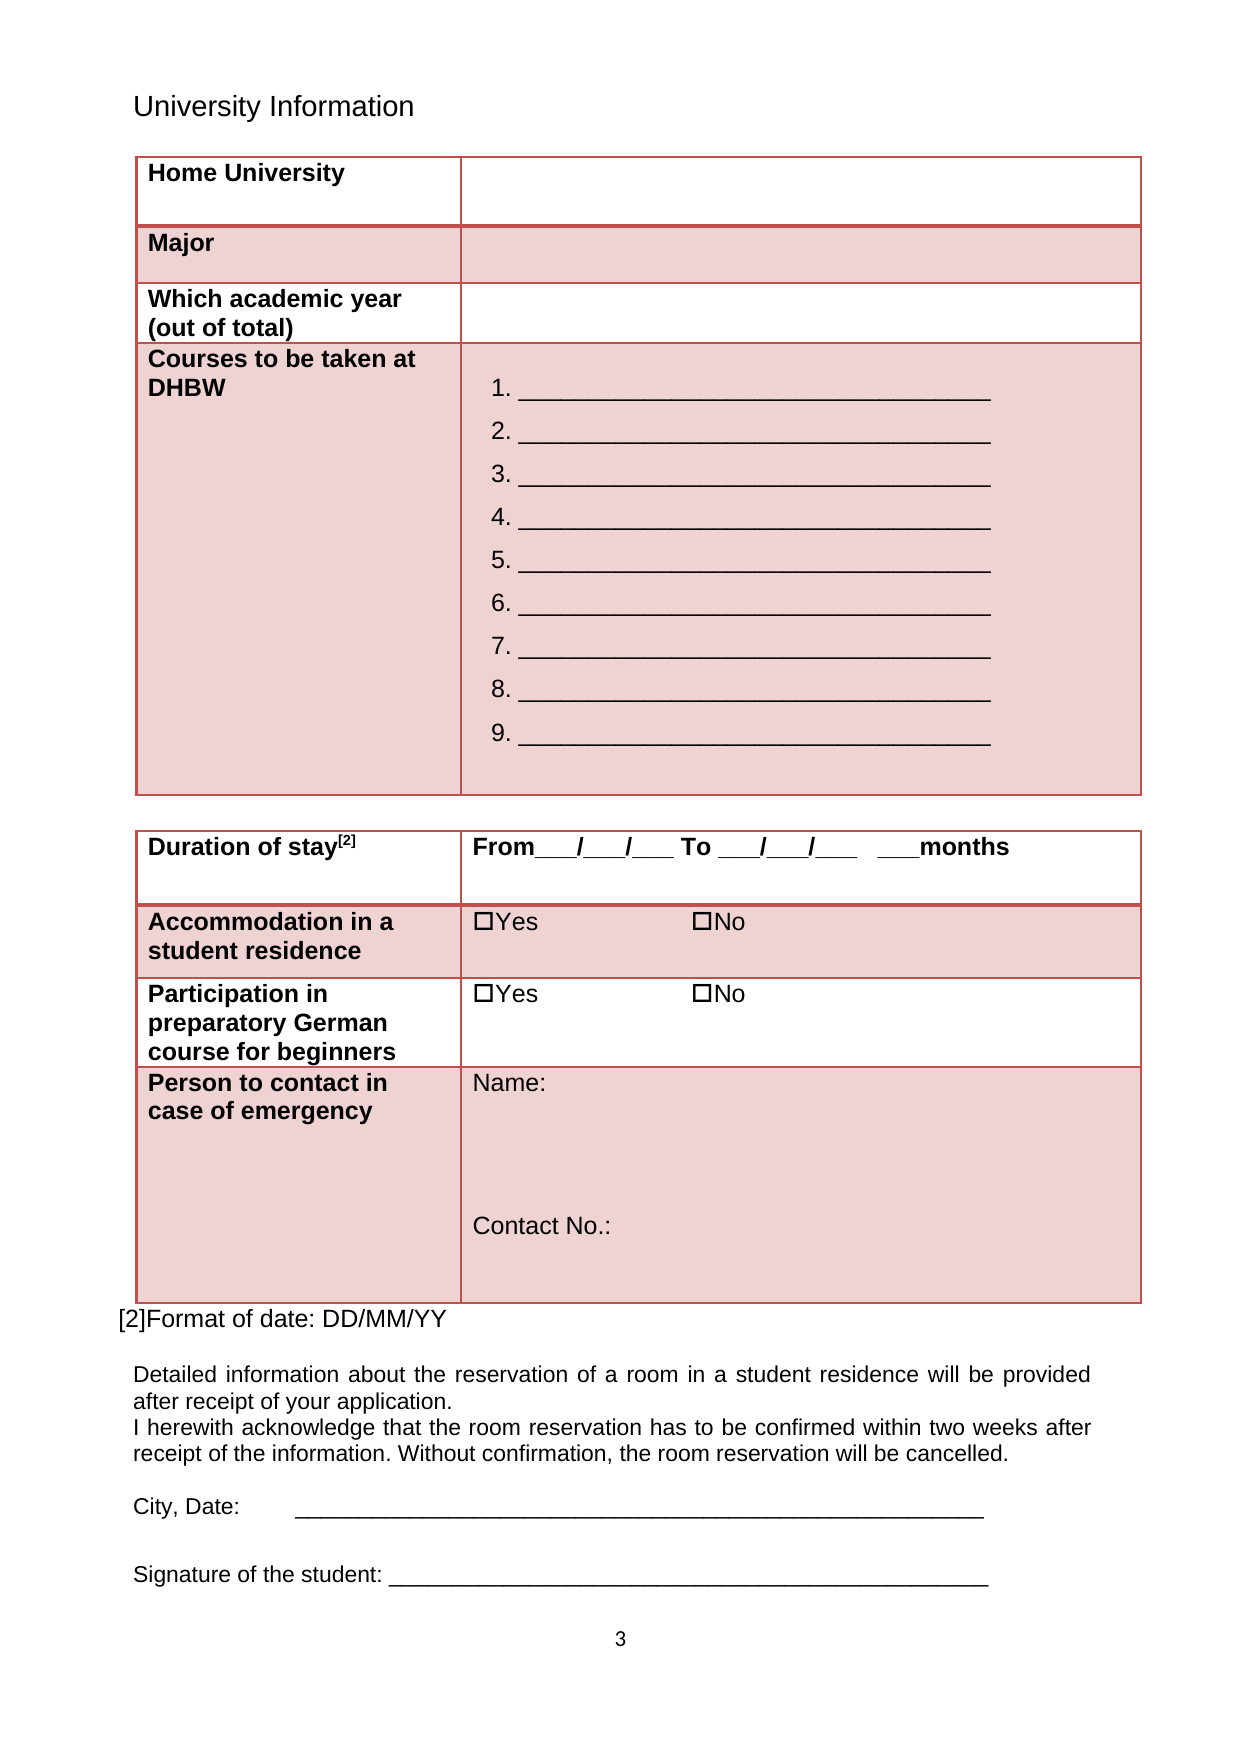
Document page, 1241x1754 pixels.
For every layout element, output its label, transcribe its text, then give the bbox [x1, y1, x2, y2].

table_cell Person to contact in case of emergency [138, 1068, 460, 1302]
table_header From___/___/___ To ___/___/___ ___months [462, 832, 1140, 902]
table_header [462, 158, 1140, 223]
text I herewith acknowledge that the room reservation has to be confirmed within two weeks after receipt of the information. Without confirmation, the room reservation will be cancelled. [133, 1414, 1093, 1467]
table_header Home University [138, 158, 460, 223]
table_cell Courses to be taken at DHBW [138, 344, 460, 794]
text City, Date: ______________________________________________________ [133, 1493, 1093, 1519]
text [2]Format of date: DD/MM/YY [118, 1304, 1093, 1333]
table_cell Yes No [462, 979, 1140, 1066]
text Detailed information about the reservation of a room in a student residence will be provided after receipt of your application. [133, 1361, 1093, 1414]
table_cell Accommodation in a student residence [138, 907, 460, 977]
table_cell Yes No [462, 907, 1140, 977]
table_cell Participation in preparatory German course for beginners [138, 979, 460, 1066]
table_cell Major [138, 228, 460, 282]
table_cell Name: Contact No.: [462, 1068, 1140, 1302]
table_cell Which academic year (out of total) [138, 284, 460, 342]
text Signature of the student: _______________________________________________ [133, 1561, 1093, 1587]
table_cell 1. __________________________________ 2. __________________________________ 3. __________________________________ 4. __________________________________ 5. __________________________________ 6. __________________________________ 7. __________________________________ 8. __________________________________ 9. __________________________________ [462, 344, 1140, 794]
table_header Duration of stay[2] [138, 832, 460, 902]
table_cell [462, 228, 1140, 282]
text University Information [133, 89, 1093, 122]
table_cell [462, 284, 1140, 342]
